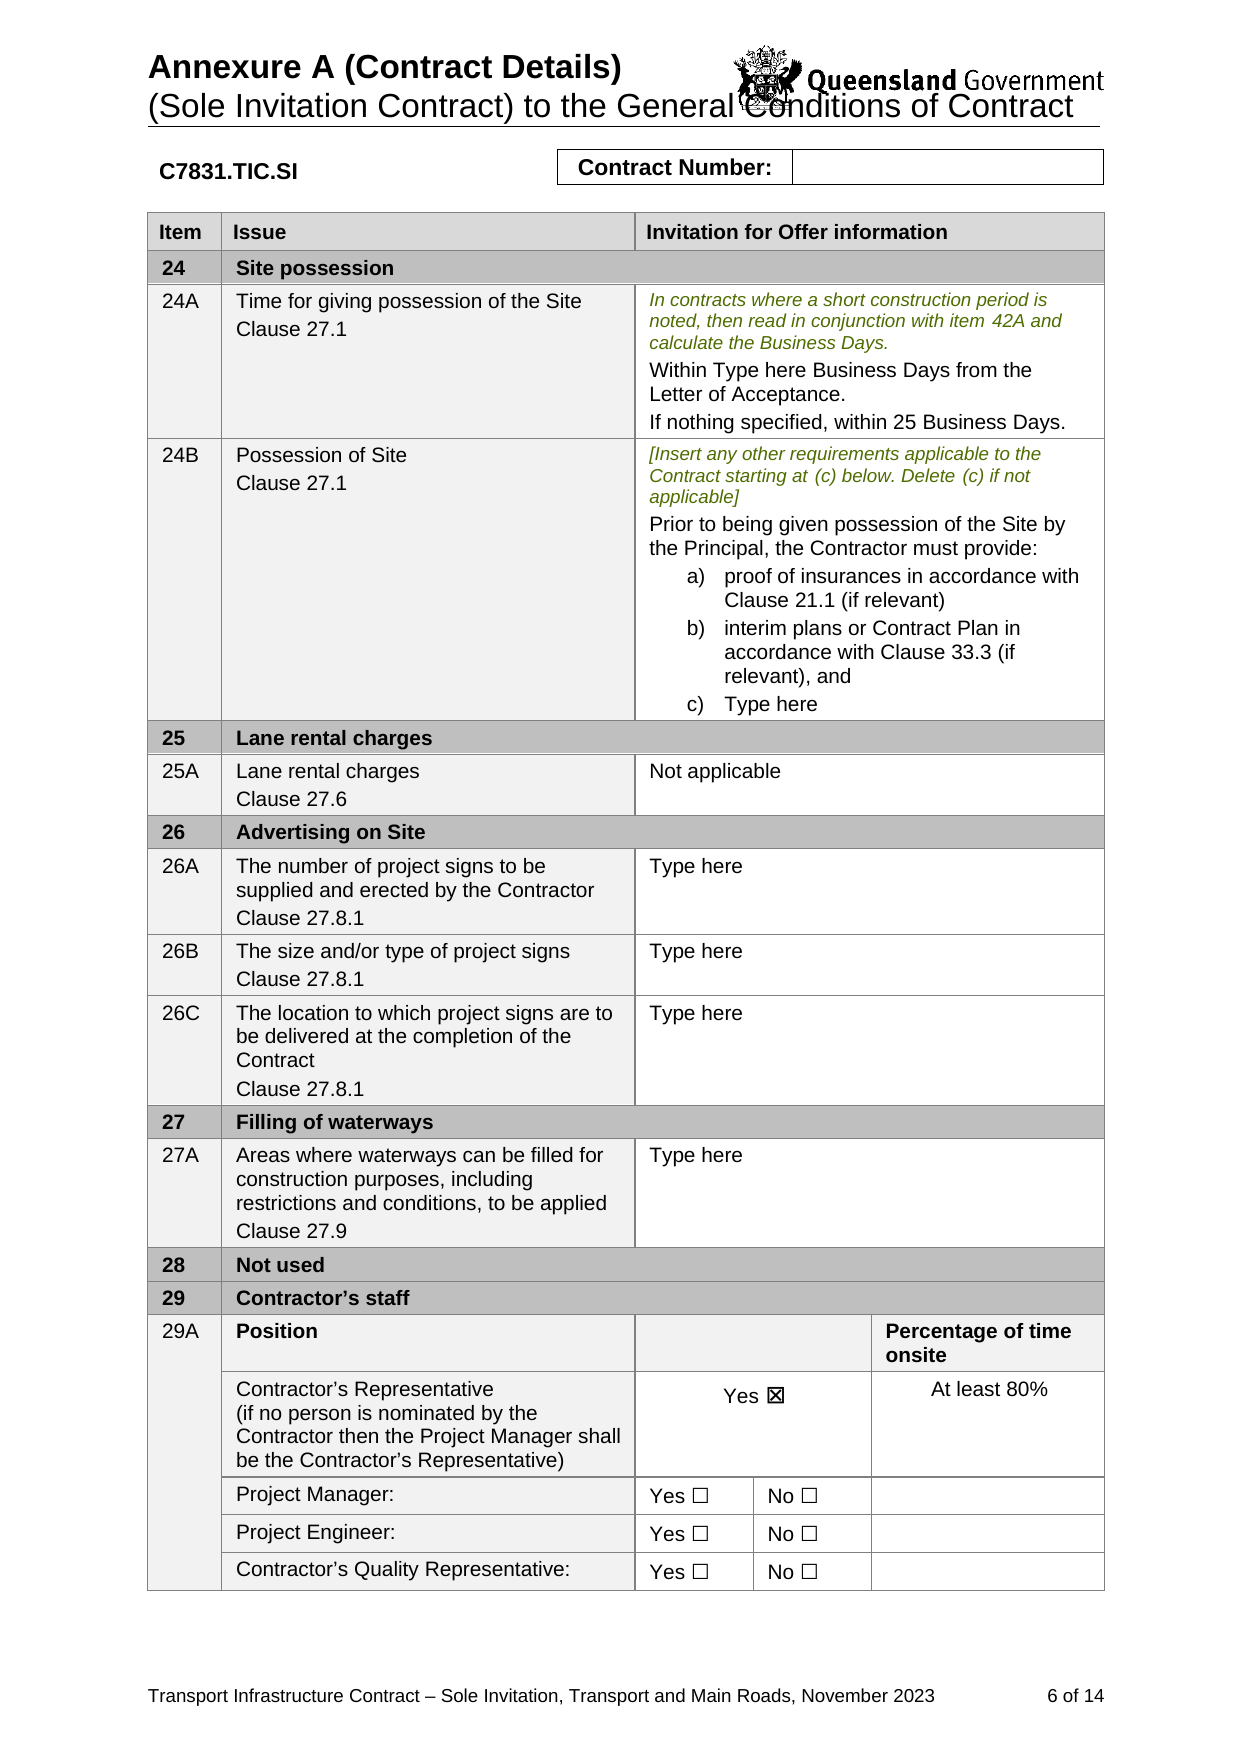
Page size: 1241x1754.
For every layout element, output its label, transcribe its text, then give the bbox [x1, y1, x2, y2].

picture [914, 101, 924, 110]
table_header Invitation for Offer information [636, 213, 1104, 250]
table_cell 29 [148, 1282, 221, 1314]
table_cell 27A [148, 1139, 221, 1247]
table_cell 25 [148, 721, 221, 753]
table_cell Yes [636, 1515, 753, 1552]
table_header Issue [222, 213, 634, 250]
table_cell 25A [148, 755, 221, 815]
table_cell Areas where waterways can be filled for construction purposes, including restrictions and conditions, to be applied Clause 27.9 [222, 1139, 634, 1247]
table_cell Project Manager: [222, 1478, 634, 1514]
table_cell In contracts where a short construction period is noted, then read in conjunction with item 42A and calculate the Business Days. Within Business Days from the Letter of Acceptance. If nothing specified, within 25 Business Days. [636, 285, 1104, 438]
table_cell 26A [148, 849, 221, 934]
table_cell Project Engineer: [222, 1515, 634, 1552]
picture [809, 101, 818, 110]
table_cell Lane rental charges Clause 27.6 [222, 755, 634, 815]
table_cell Yes [636, 1478, 753, 1514]
table_cell Contractor’s staff [222, 1282, 1104, 1314]
table_cell Lane rental charges [222, 721, 1104, 753]
table_cell Percentage of time onsite [872, 1315, 1104, 1371]
table_cell 26B [148, 935, 221, 995]
table_cell No [754, 1515, 871, 1552]
table_cell Yes [636, 1553, 753, 1590]
table_cell Advertising on Site [222, 816, 1104, 848]
table_cell [872, 1553, 1104, 1590]
table_cell Time for giving possession of the Site Clause 27.1 [222, 285, 634, 438]
table_cell 24B [148, 439, 221, 720]
table_cell No [754, 1553, 871, 1590]
picture [733, 45, 1104, 110]
table_cell Filling of waterways [222, 1106, 1104, 1138]
table_cell 24A [148, 285, 221, 438]
table_cell Position [222, 1315, 634, 1371]
table_cell 28 [148, 1248, 221, 1281]
table_cell The size and/or type of project signs Clause 27.8.1 [222, 935, 634, 995]
table_cell Contractor’s Quality Representative: [222, 1553, 634, 1590]
table_cell Site possession [222, 251, 1104, 283]
picture [995, 101, 1003, 110]
table_cell 24 [148, 251, 221, 283]
picture [791, 101, 799, 110]
picture [851, 101, 861, 110]
picture [772, 101, 782, 110]
picture [871, 101, 879, 110]
table_cell [Insert any other requirements applicable to the Contract starting at (c) below. Delete (c) if not applicable] Prior to being given possession of the Site by the Principal, the Contractor must provide: proof of insurances in accordance with Clause 21.1 (if relevant) interim plans or Contract Plan in accordance with Clause 33.3 (if relevant), and [636, 439, 1104, 720]
table_cell No [754, 1478, 871, 1514]
table_cell Possession of Site Clause 27.1 [222, 439, 634, 720]
table_cell Contractor’s Representative (if no person is nominated by the Contractor then the Project Manager shall be the Contractor’s Representative) [222, 1372, 634, 1476]
table_cell 26C [148, 996, 221, 1104]
table_cell At least 80% [872, 1372, 1104, 1476]
table_cell The location to which project signs are to be delivered at the completion of the Contract Clause 27.8.1 [222, 996, 634, 1104]
table_cell [636, 1315, 871, 1371]
table_cell 29A [148, 1315, 221, 1590]
table_cell [872, 1478, 1104, 1514]
table_cell [872, 1515, 1104, 1552]
table_cell 27 [148, 1106, 221, 1138]
table_cell The number of project signs to be supplied and erected by the Contractor Clause 27.8.1 [222, 849, 634, 934]
table_cell Not used [222, 1248, 1104, 1281]
table_cell 26 [148, 816, 221, 848]
table_cell Yes ⊠ [636, 1372, 871, 1476]
table_cell Not applicable [636, 755, 1104, 815]
picture [975, 101, 985, 110]
table_header Item [148, 213, 221, 250]
